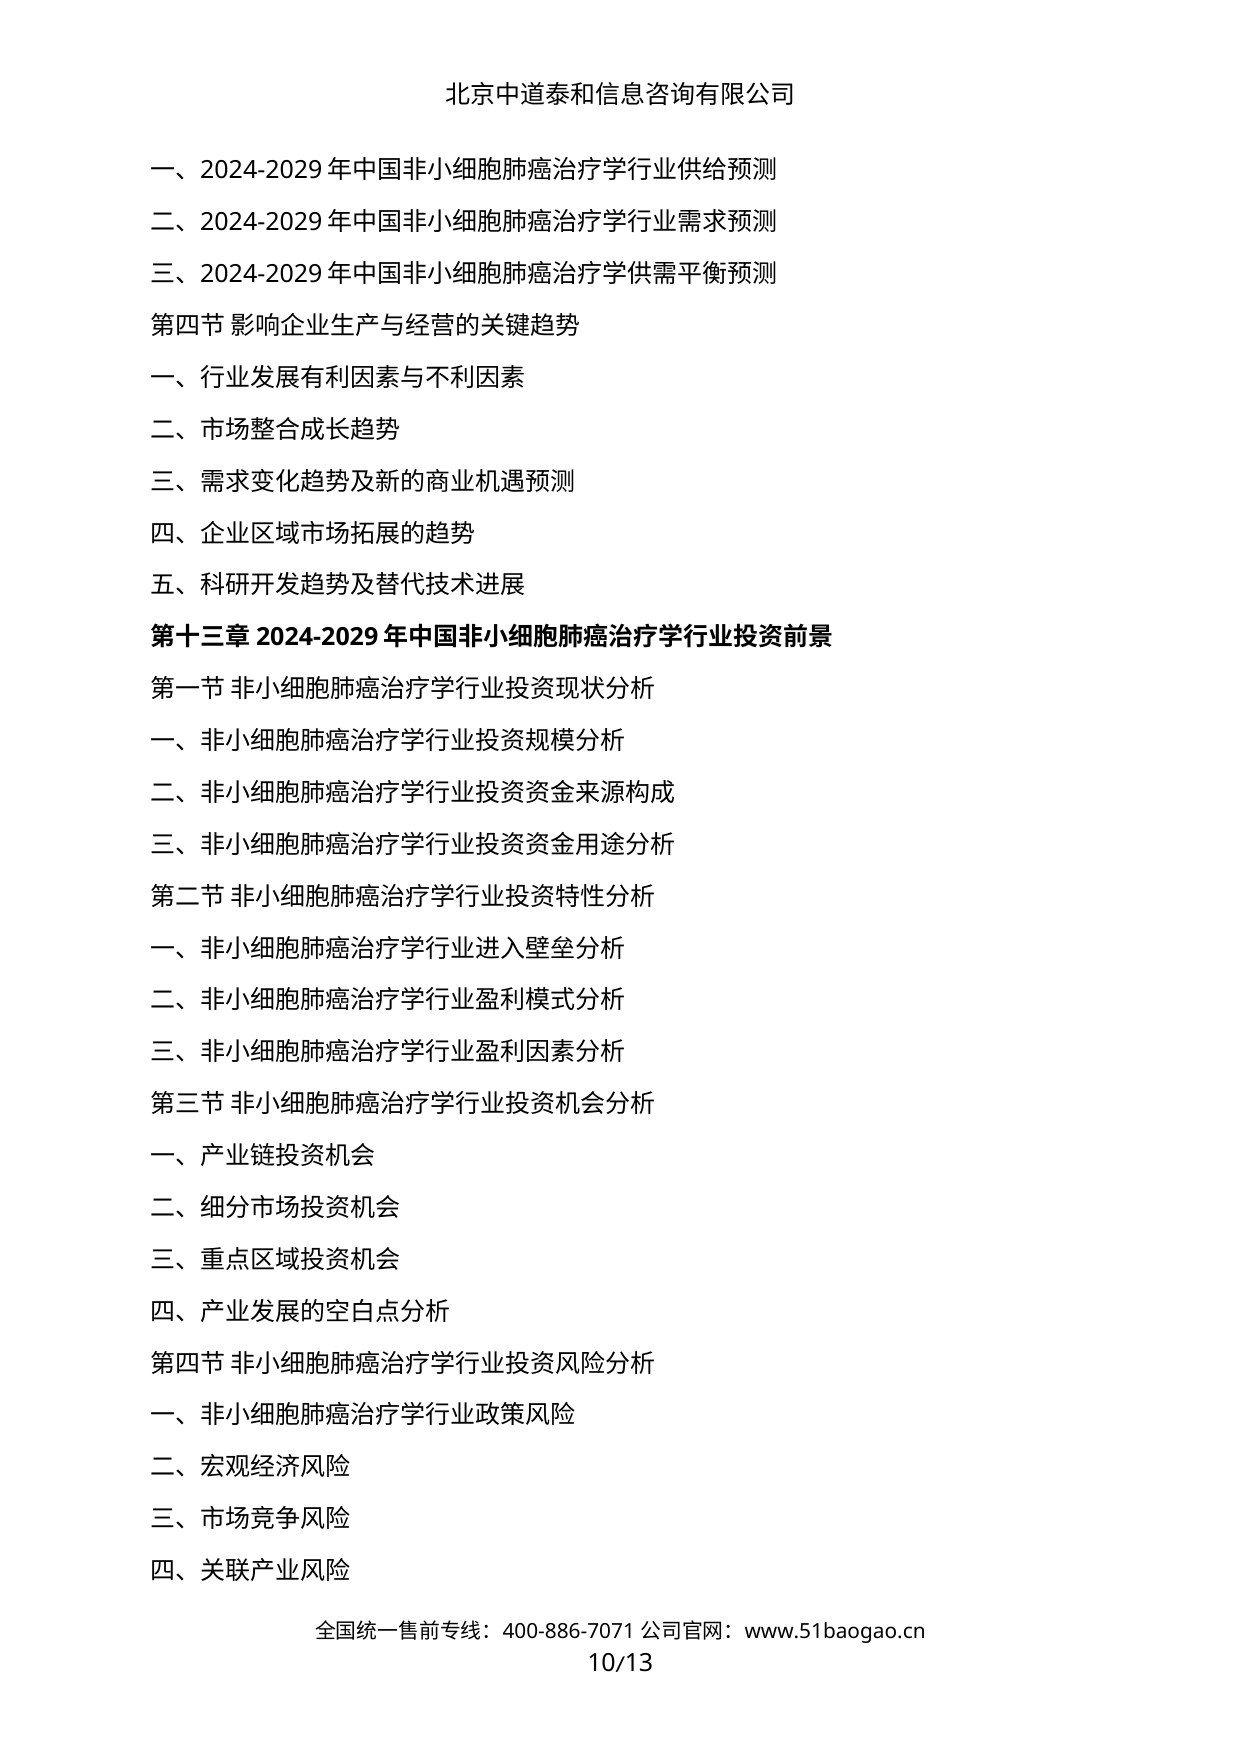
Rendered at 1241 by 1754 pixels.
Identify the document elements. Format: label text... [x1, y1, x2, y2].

text 五、科研开发趋势及替代技术进展 [150, 565, 1090, 601]
text 四、关联产业风险 [150, 1551, 1090, 1587]
text 第十三章 2024-2029年中国非小细胞肺癌治疗学行业投资前景 [150, 617, 1090, 653]
text 一、行业发展有利因素与不利因素 [150, 357, 1090, 394]
text 四、产业发展的空白点分析 [150, 1291, 1090, 1327]
text 二、非小细胞肺癌治疗学行业投资资金来源构成 [150, 772, 1090, 809]
text 一、非小细胞肺癌治疗学行业进入壁垒分析 [150, 928, 1090, 964]
text 第一节 非小细胞肺癌治疗学行业投资现状分析 [150, 669, 1090, 705]
text 三、非小细胞肺癌治疗学行业盈利因素分析 [150, 1032, 1090, 1068]
text 二、细分市场投资机会 [150, 1187, 1090, 1224]
text 三、需求变化趋势及新的商业机遇预测 [150, 461, 1090, 497]
text 二、非小细胞肺癌治疗学行业盈利模式分析 [150, 980, 1090, 1016]
text 三、市场竞争风险 [150, 1499, 1090, 1535]
text 二、宏观经济风险 [150, 1447, 1090, 1483]
text 第二节 非小细胞肺癌治疗学行业投资特性分析 [150, 876, 1090, 912]
text 第三节 非小细胞肺癌治疗学行业投资机会分析 [150, 1084, 1090, 1120]
text 三、非小细胞肺癌治疗学行业投资资金用途分析 [150, 824, 1090, 861]
text 三、重点区域投资机会 [150, 1239, 1090, 1276]
text 二、市场整合成长趋势 [150, 409, 1090, 446]
text 一、非小细胞肺癌治疗学行业投资规模分析 [150, 721, 1090, 757]
text 四、企业区域市场拓展的趋势 [150, 513, 1090, 549]
text 一、2024-2029年中国非小细胞肺癌治疗学行业供给预测 [150, 150, 1090, 186]
text 二、2024-2029年中国非小细胞肺癌治疗学行业需求预测 [150, 202, 1090, 238]
text 一、产业链投资机会 [150, 1136, 1090, 1172]
text 三、2024-2029年中国非小细胞肺癌治疗学供需平衡预测 [150, 254, 1090, 290]
text 第四节 影响企业生产与经营的关键趋势 [150, 306, 1090, 342]
text 第四节 非小细胞肺癌治疗学行业投资风险分析 [150, 1343, 1090, 1379]
text 一、非小细胞肺癌治疗学行业政策风险 [150, 1395, 1090, 1431]
